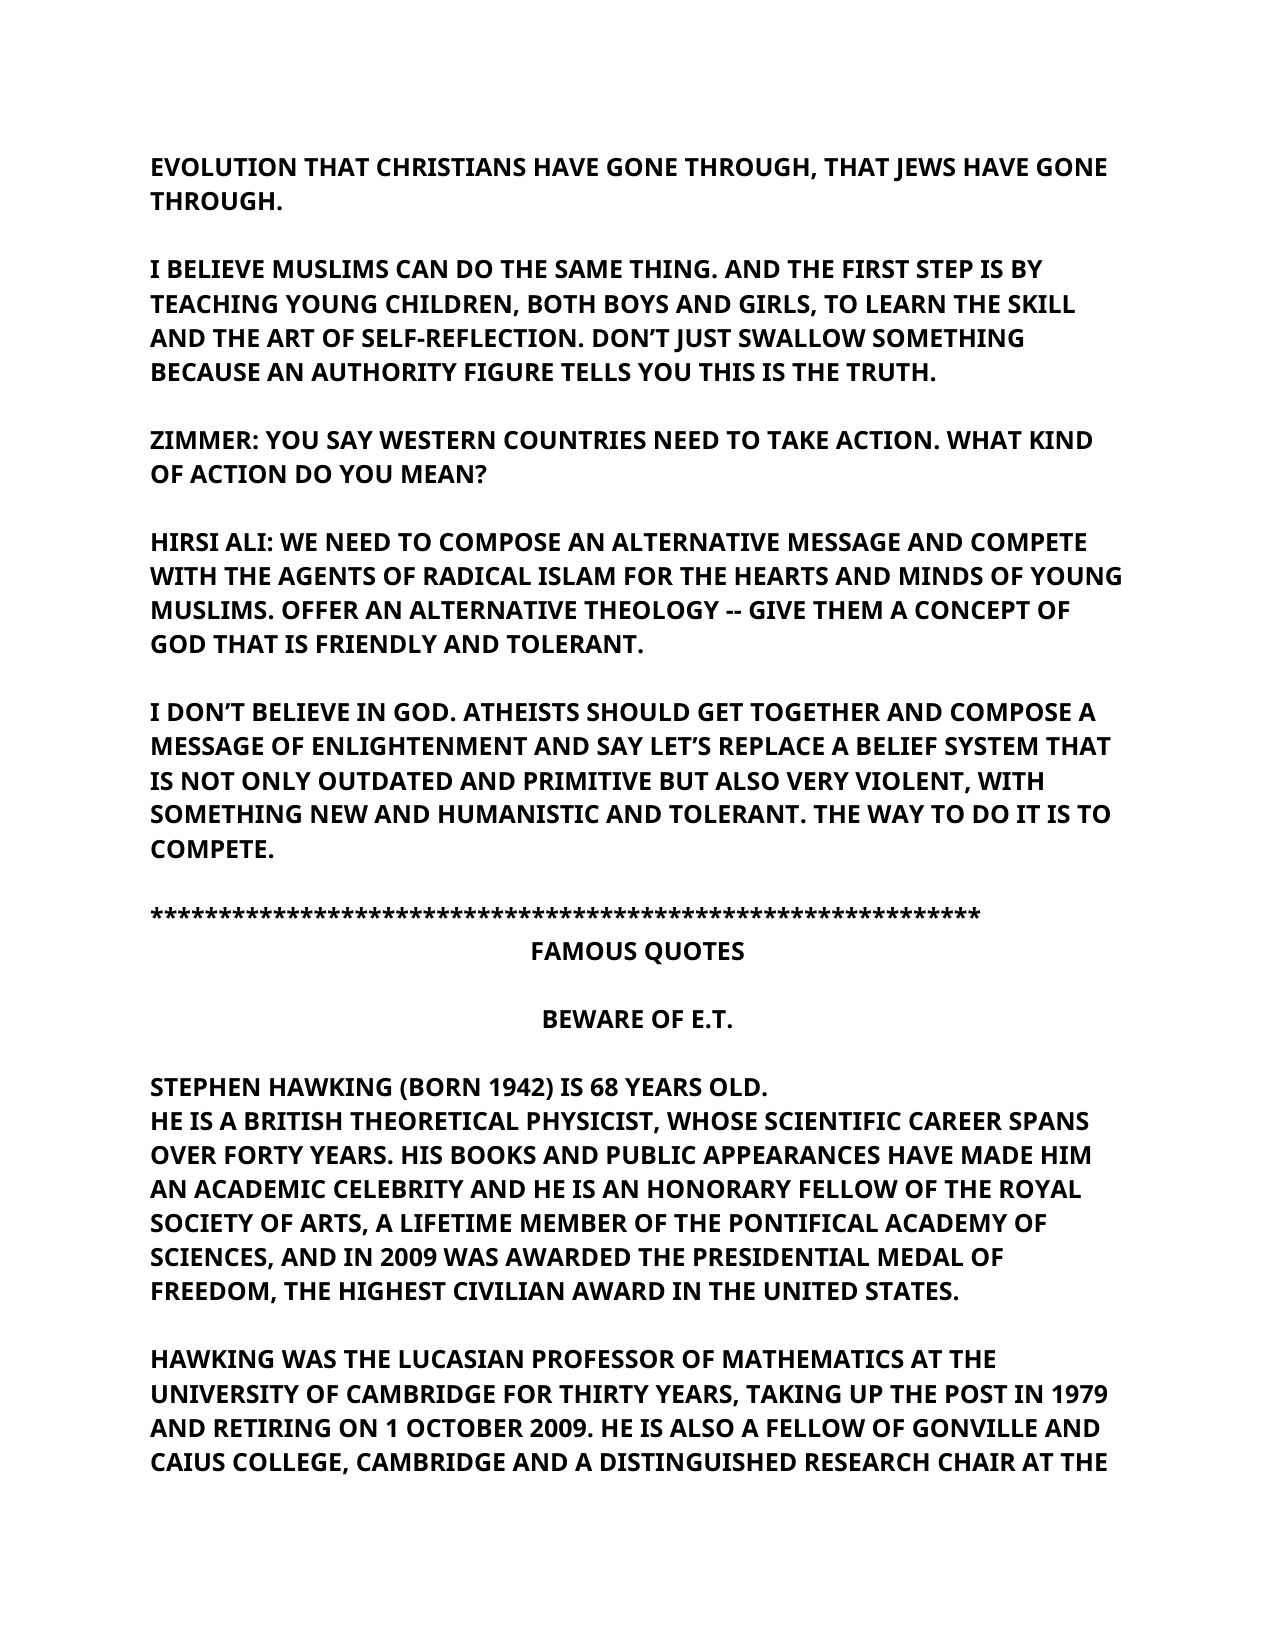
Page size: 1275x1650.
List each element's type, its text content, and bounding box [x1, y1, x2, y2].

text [150, 1342, 1125, 1478]
text FAMOUS QUOTES [150, 933, 1125, 967]
text BEWARE OF E.T. [150, 1002, 1125, 1036]
text ************************************************************* [150, 899, 1125, 933]
text I BELIEVE MUSLIMS CAN DO THE SAME THING. AND THE FIRST STEP IS BY TEACHING YOUNG CHILDREN, BOTH BOYS AND GIRLS, TO LEARN THE SKILL AND THE ART OF SELF-REFLECTION. DON’T JUST SWALLOW SOMETHING BECAUSE AN AUTHORITY FIGURE TELLS YOU THIS IS THE TRUTH. [150, 252, 1125, 388]
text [150, 150, 1125, 218]
text ZIMMER: YOU SAY WESTERN COUNTRIES NEED TO TAKE ACTION. WHAT KIND OF ACTION DO YOU MEAN? [150, 422, 1125, 491]
text STEPHEN HAWKING (BORN 1942) IS 68 YEARS OLD. [150, 1070, 1125, 1104]
text HIRSI ALI: WE NEED TO COMPOSE AN ALTERNATIVE MESSAGE AND COMPETE WITH THE AGENTS OF RADICAL ISLAM FOR THE HEARTS AND MINDS OF YOUNG MUSLIMS. OFFER AN ALTERNATIVE THEOLOGY -- GIVE THEM A CONCEPT OF GOD THAT IS FRIENDLY AND TOLERANT. [150, 525, 1125, 661]
text I DON’T BELIEVE IN GOD. ATHEISTS SHOULD GET TOGETHER AND COMPOSE A MESSAGE OF ENLIGHTENMENT AND SAY LET’S REPLACE A BELIEF SYSTEM THAT IS NOT ONLY OUTDATED AND PRIMITIVE BUT ALSO VERY VIOLENT, WITH SOMETHING NEW AND HUMANISTIC AND TOLERANT. THE WAY TO DO IT IS TO COMPETE. [150, 695, 1125, 865]
text HE IS A BRITISH THEORETICAL PHYSICIST, WHOSE SCIENTIFIC CAREER SPANS OVER FORTY YEARS. HIS BOOKS AND PUBLIC APPEARANCES HAVE MADE HIM AN ACADEMIC CELEBRITY AND HE IS AN HONORARY FELLOW OF THE ROYAL SOCIETY OF ARTS, A LIFETIME MEMBER OF THE PONTIFICAL ACADEMY OF SCIENCES, AND IN 2009 WAS AWARDED THE PRESIDENTIAL MEDAL OF FREEDOM, THE HIGHEST CIVILIAN AWARD IN THE UNITED STATES. [150, 1104, 1125, 1308]
